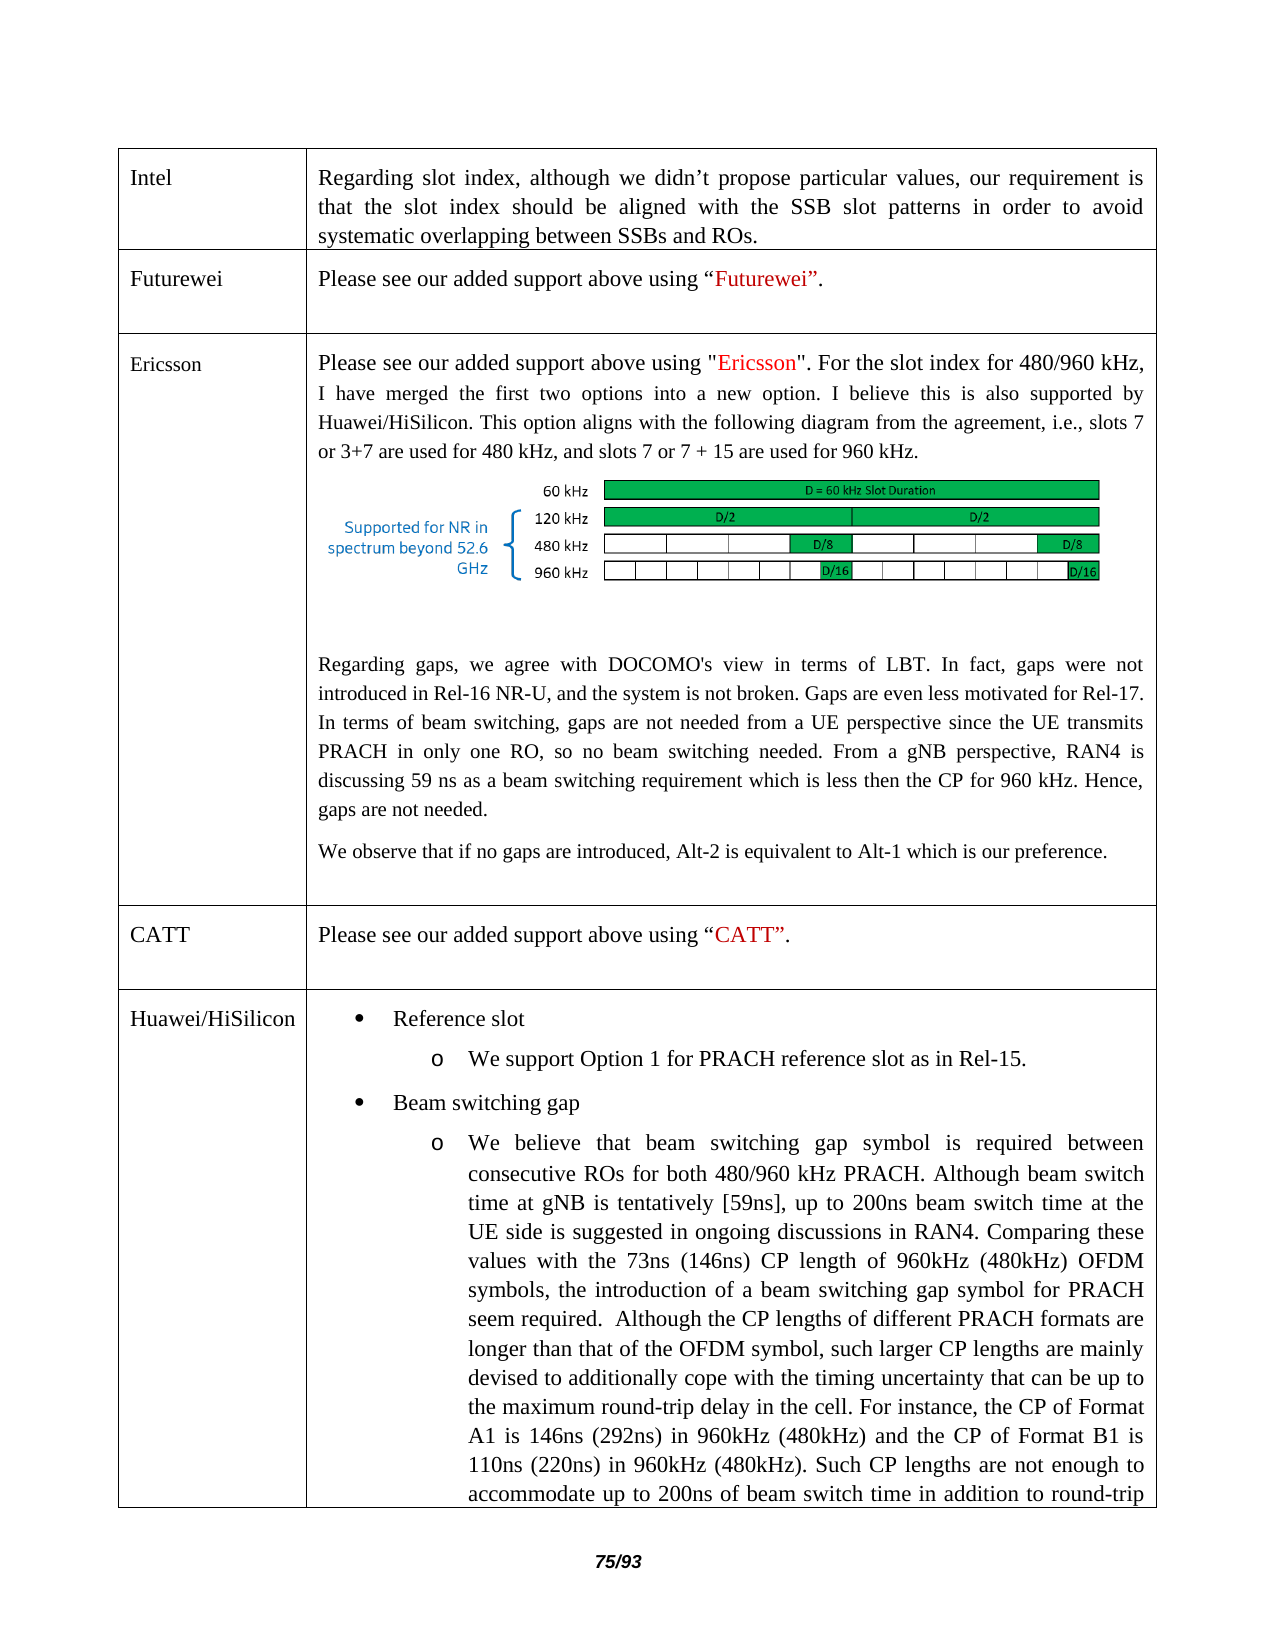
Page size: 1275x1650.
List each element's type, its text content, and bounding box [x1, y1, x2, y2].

table_cell Futurewei [119, 250, 306, 333]
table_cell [307, 990, 1156, 1507]
table_cell Please see our added support above using "Ericsson". For the slot index for 480/960 kHz, I have merged the first two options into a new option. I believe this is also supported by Huawei/HiSilicon. This option aligns with the following diagram from the agreement, i.e., slots 7 or 3+7 are used for 480 kHz, and slots 7 or 7 + 15 are used for 960 kHz. Regarding gaps, we agree with DOCOMO's view in terms of LBT. In fact, gaps were not introduced in Rel-16 NR-U, and the system is not broken. Gaps are even less motivated for Rel-17. In terms of beam switching, gaps are not needed from a UE perspective since the UE transmits PRACH in only one RO, so no beam switching needed. From a gNB perspective, RAN4 is discussing 59 ns as a beam switching requirement which is less then the CP for 960 kHz. Hence, gaps are not needed. We observe that if no gaps are introduced, Alt-2 is equivalent to Alt-1 which is our preference. [307, 334, 1156, 905]
picture [317, 475, 1105, 593]
table_cell Regarding slot index, although we didn’t propose particular values, our requirement is that the slot index should be aligned with the SSB slot patterns in order to avoid systematic overlapping between SSBs and ROs. [307, 149, 1156, 249]
table_cell Intel [119, 149, 306, 249]
table_cell Ericsson [119, 334, 306, 905]
table_cell CATT [119, 906, 306, 989]
table_cell Please see our added support above using “CATT”. [307, 906, 1156, 989]
table_cell Huawei/HiSilicon [119, 990, 306, 1507]
table_cell Please see our added support above using “Futurewei”. [307, 250, 1156, 333]
